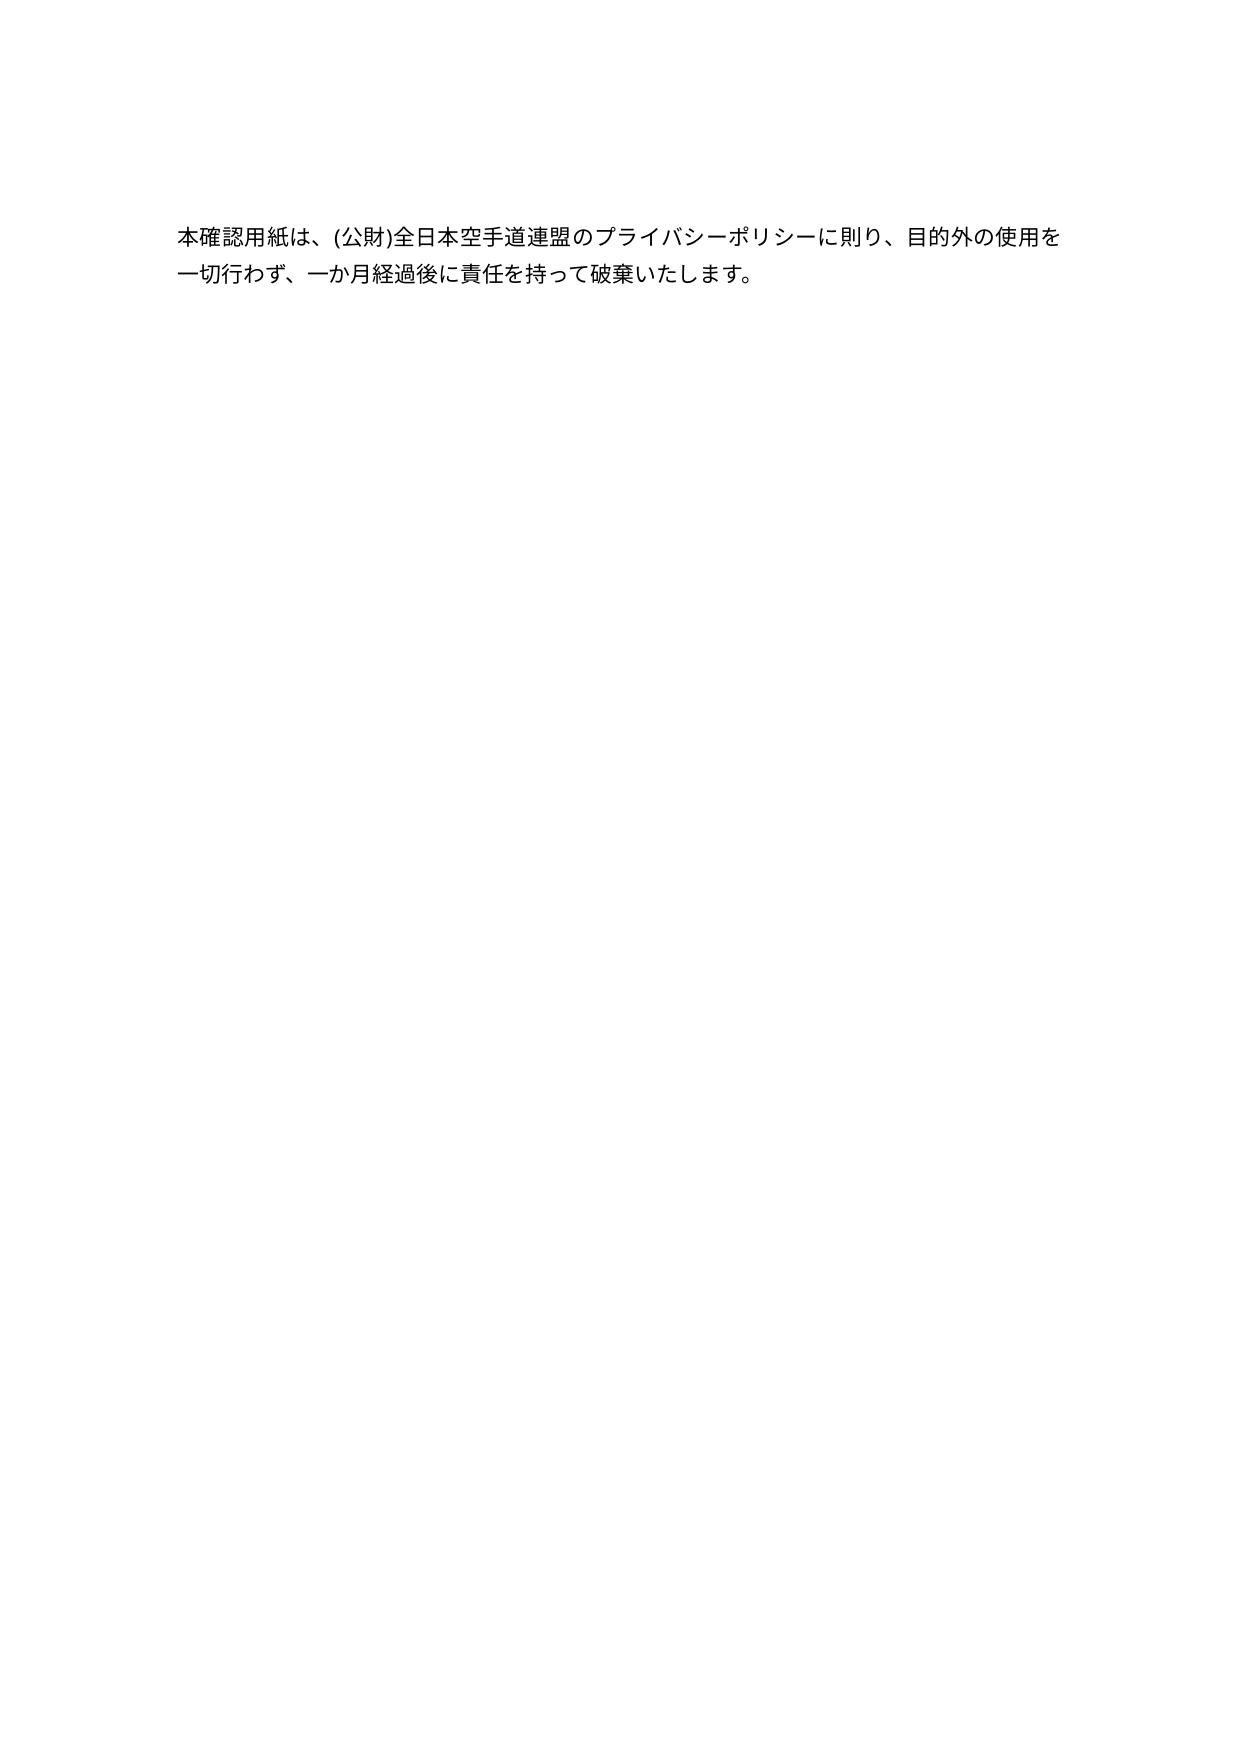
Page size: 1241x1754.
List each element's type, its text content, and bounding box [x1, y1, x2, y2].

text 本確認用紙は、(公財)全日本空手道連盟のプライバシーポリシーに則り、目的外の使用を一切行わず、一か月経過後に責任を持って破棄いたします。 [177, 217, 1063, 292]
